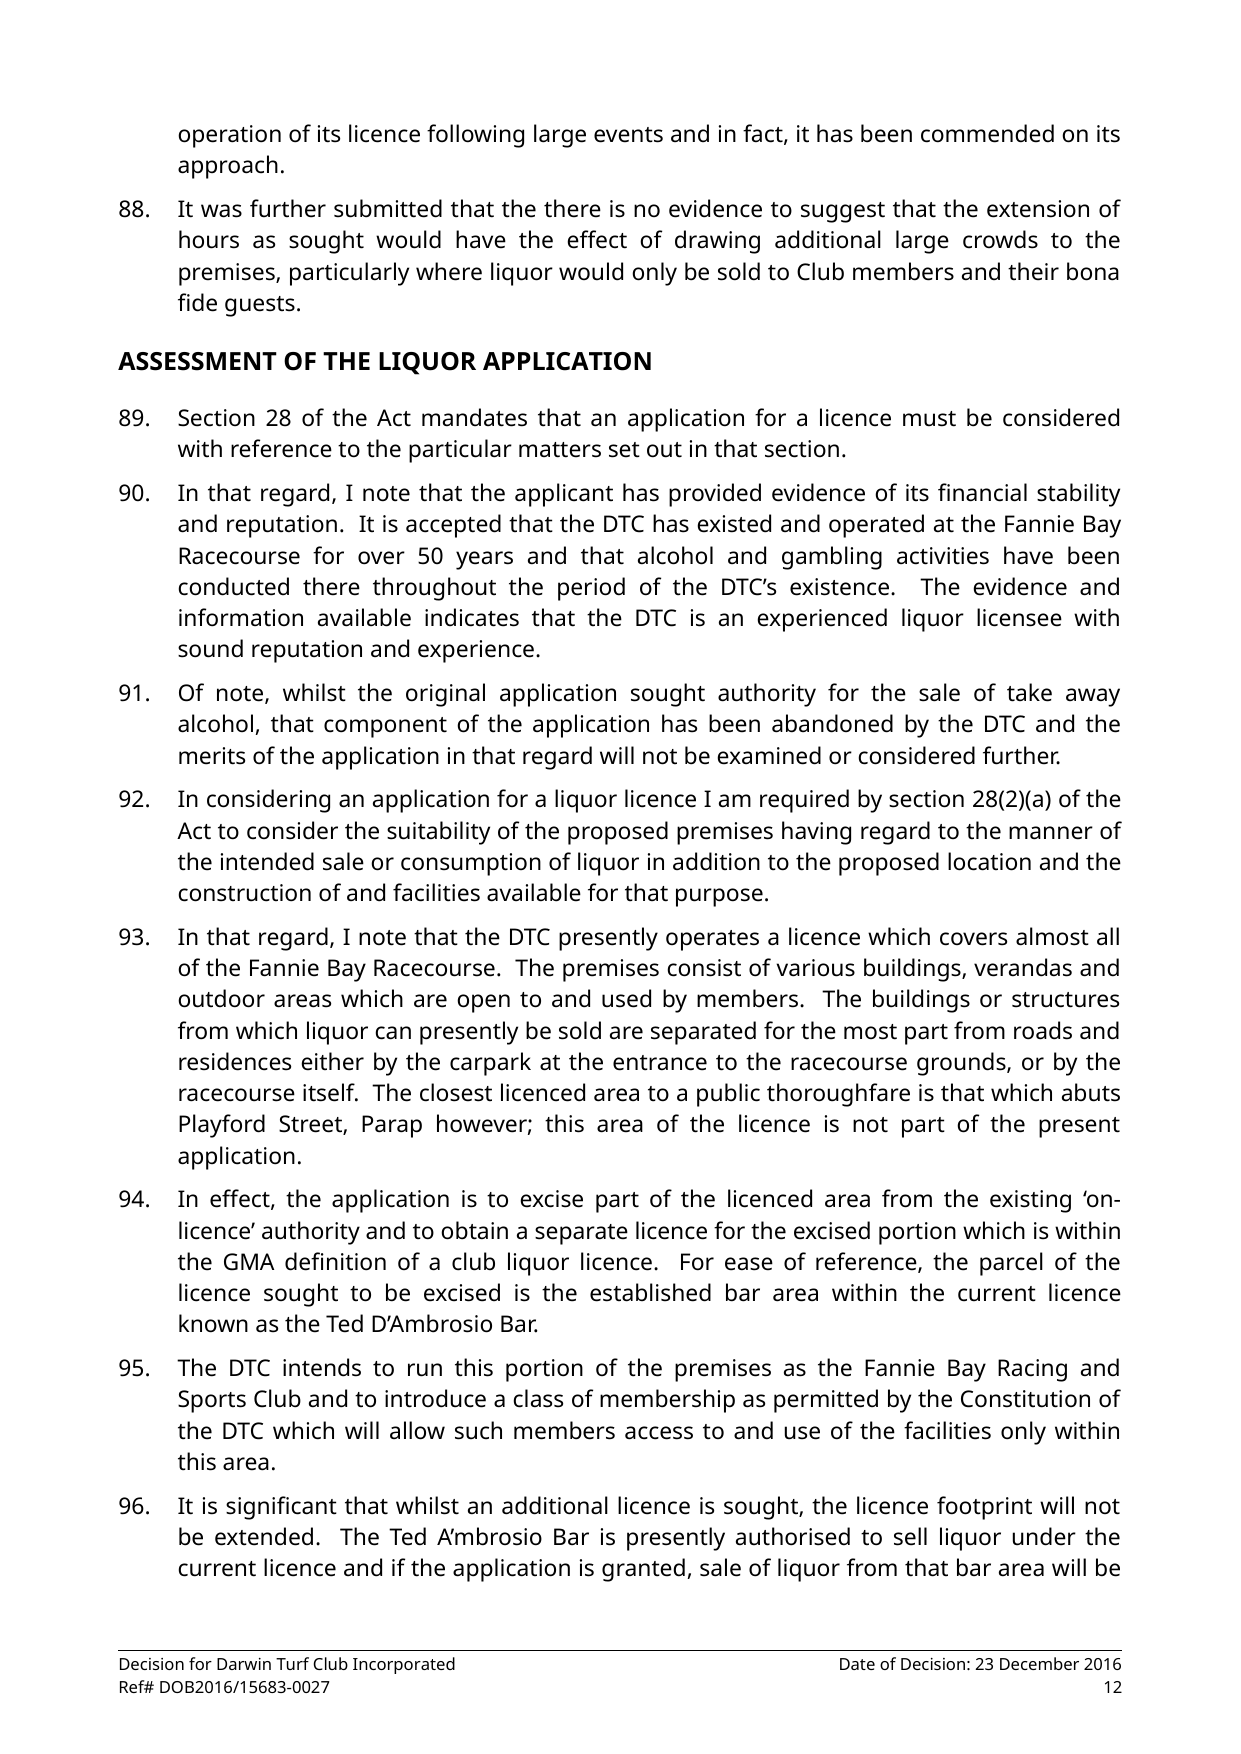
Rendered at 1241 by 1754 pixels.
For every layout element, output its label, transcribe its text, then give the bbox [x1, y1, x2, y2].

text In that regard, I note that the DTC presently operates a licence which covers almost all of the Fannie Bay Racecourse. The premises consist of various buildings, verandas and outdoor areas which are open to and used by members. The buildings or structures from which liquor can presently be sold are separated for the most part from roads and residences either by the carpark at the entrance to the racecourse grounds, or by the racecourse itself. The closest licenced area to a public thoroughfare is that which abuts Playford Street, Parap however; this area of the licence is not part of the present application. [118, 921, 1122, 1171]
text In that regard, I note that the applicant has provided evidence of its financial stability and reputation. It is accepted that the DTC has existed and operated at the Fannie Bay Racecourse for over 50 years and that alcohol and gambling activities have been conducted there throughout the period of the DTC’s existence. The evidence and information available indicates that the DTC is an experienced liquor licensee with sound reputation and experience. [118, 477, 1122, 665]
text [118, 118, 1122, 181]
text In considering an application for a liquor licence I am required by section 28(2)(a) of the Act to consider the suitability of the proposed premises having regard to the manner of the intended sale or consumption of liquor in addition to the proposed location and the construction of and facilities available for that purpose. [118, 783, 1122, 908]
subtitle ASSESSMENT OF THE LIQUOR APPLICATION [118, 343, 1122, 377]
text The DTC intends to run this portion of the premises as the Fannie Bay Racing and Sports Club and to introduce a class of membership as permitted by the Constitution of the DTC which will allow such members access to and use of the facilities only within this area. [118, 1352, 1122, 1477]
text Of note, whilst the original application sought authority for the sale of take away alcohol, that component of the application has been abandoned by the DTC and the merits of the application in that regard will not be examined or considered further. [118, 677, 1122, 771]
text Section 28 of the Act mandates that an application for a licence must be considered with reference to the particular matters set out in that section. [118, 402, 1122, 465]
text It was further submitted that the there is no evidence to suggest that the extension of hours as sought would have the effect of drawing additional large crowds to the premises, particularly where liquor would only be sold to Club members and their bona fide guests. [118, 193, 1122, 318]
text In effect, the application is to excise part of the licenced area from the existing ‘on-licence’ authority and to obtain a separate licence for the excised portion which is within the GMA definition of a club liquor licence. For ease of reference, the parcel of the licence sought to be excised is the established bar area within the current licence known as the Ted D’Ambrosio Bar. [118, 1183, 1122, 1340]
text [118, 1490, 1122, 1583]
